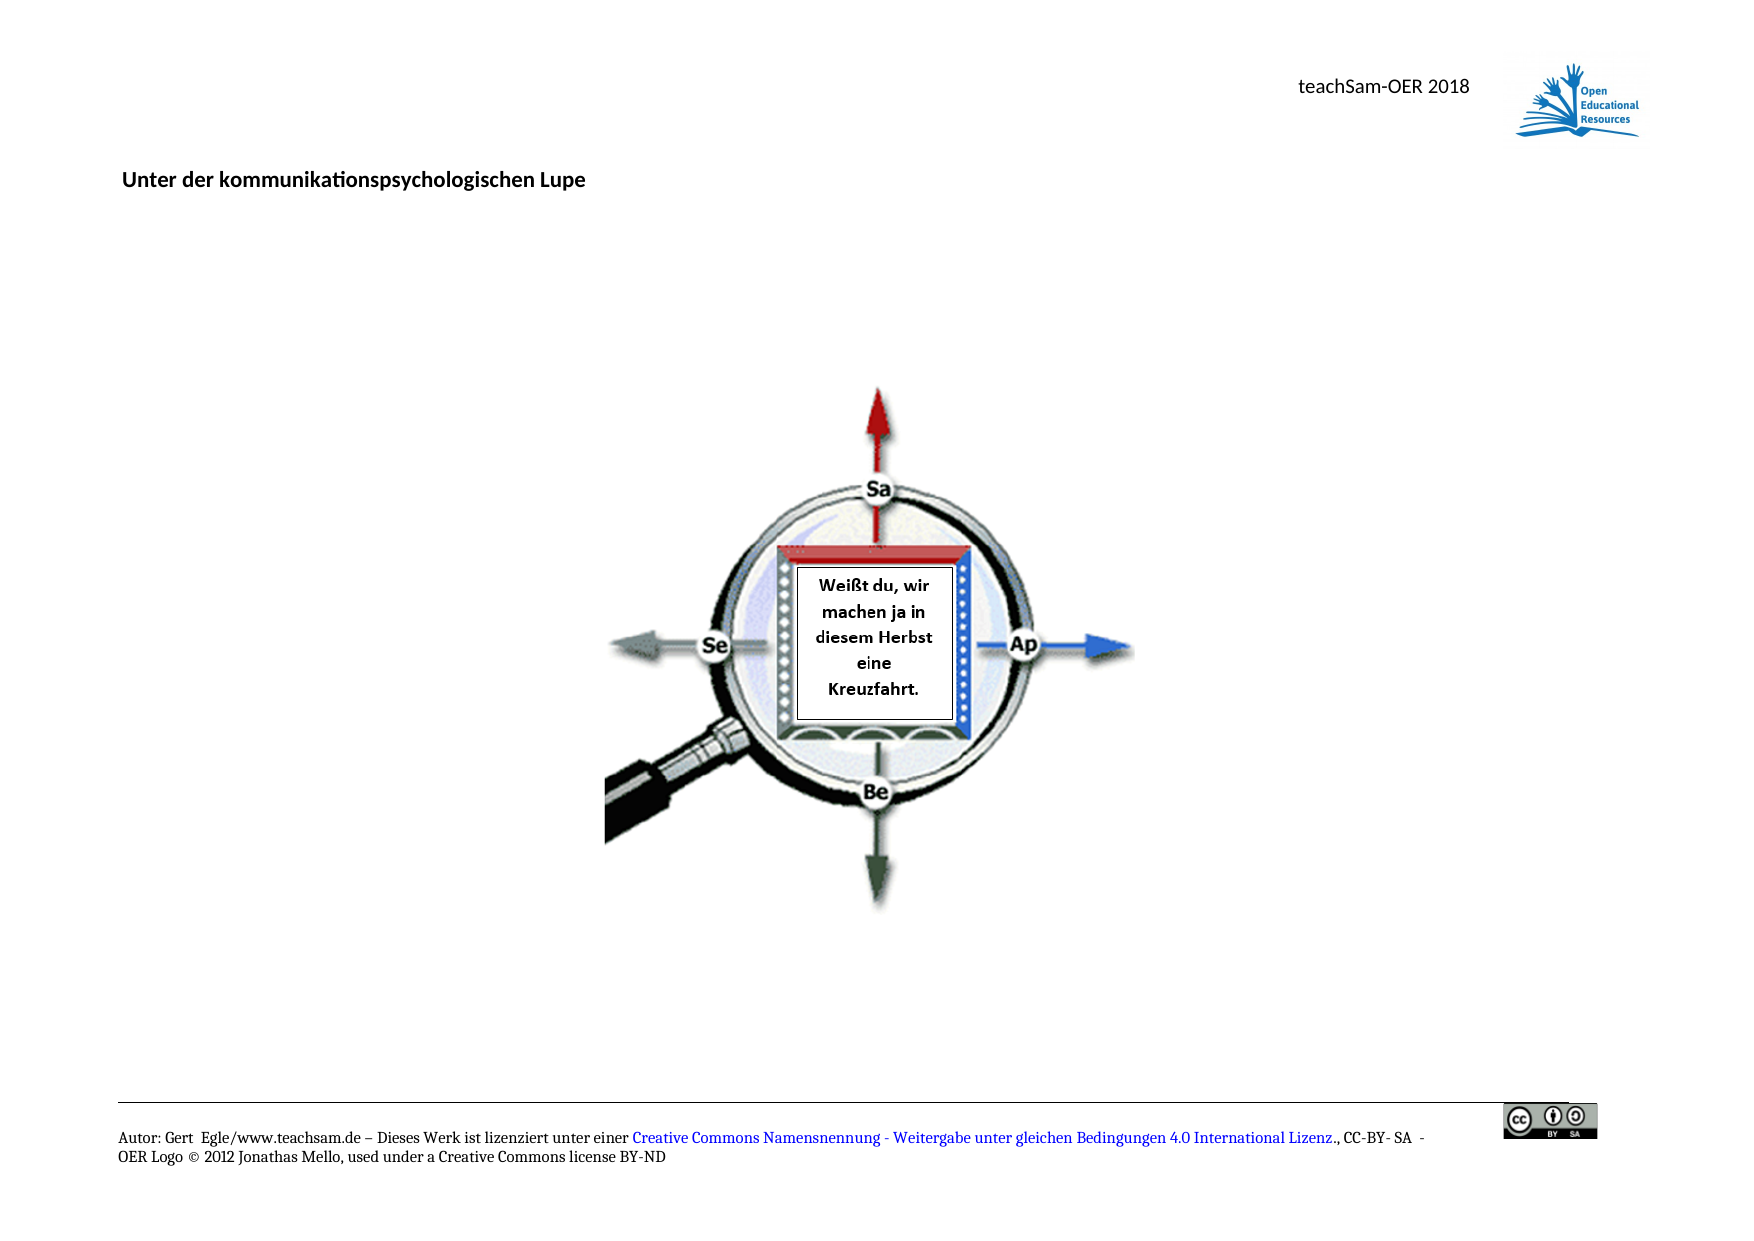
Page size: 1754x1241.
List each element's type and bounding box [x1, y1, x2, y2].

picture [1503, 51, 1651, 149]
picture [592, 359, 1146, 915]
picture [1503, 1103, 1598, 1139]
